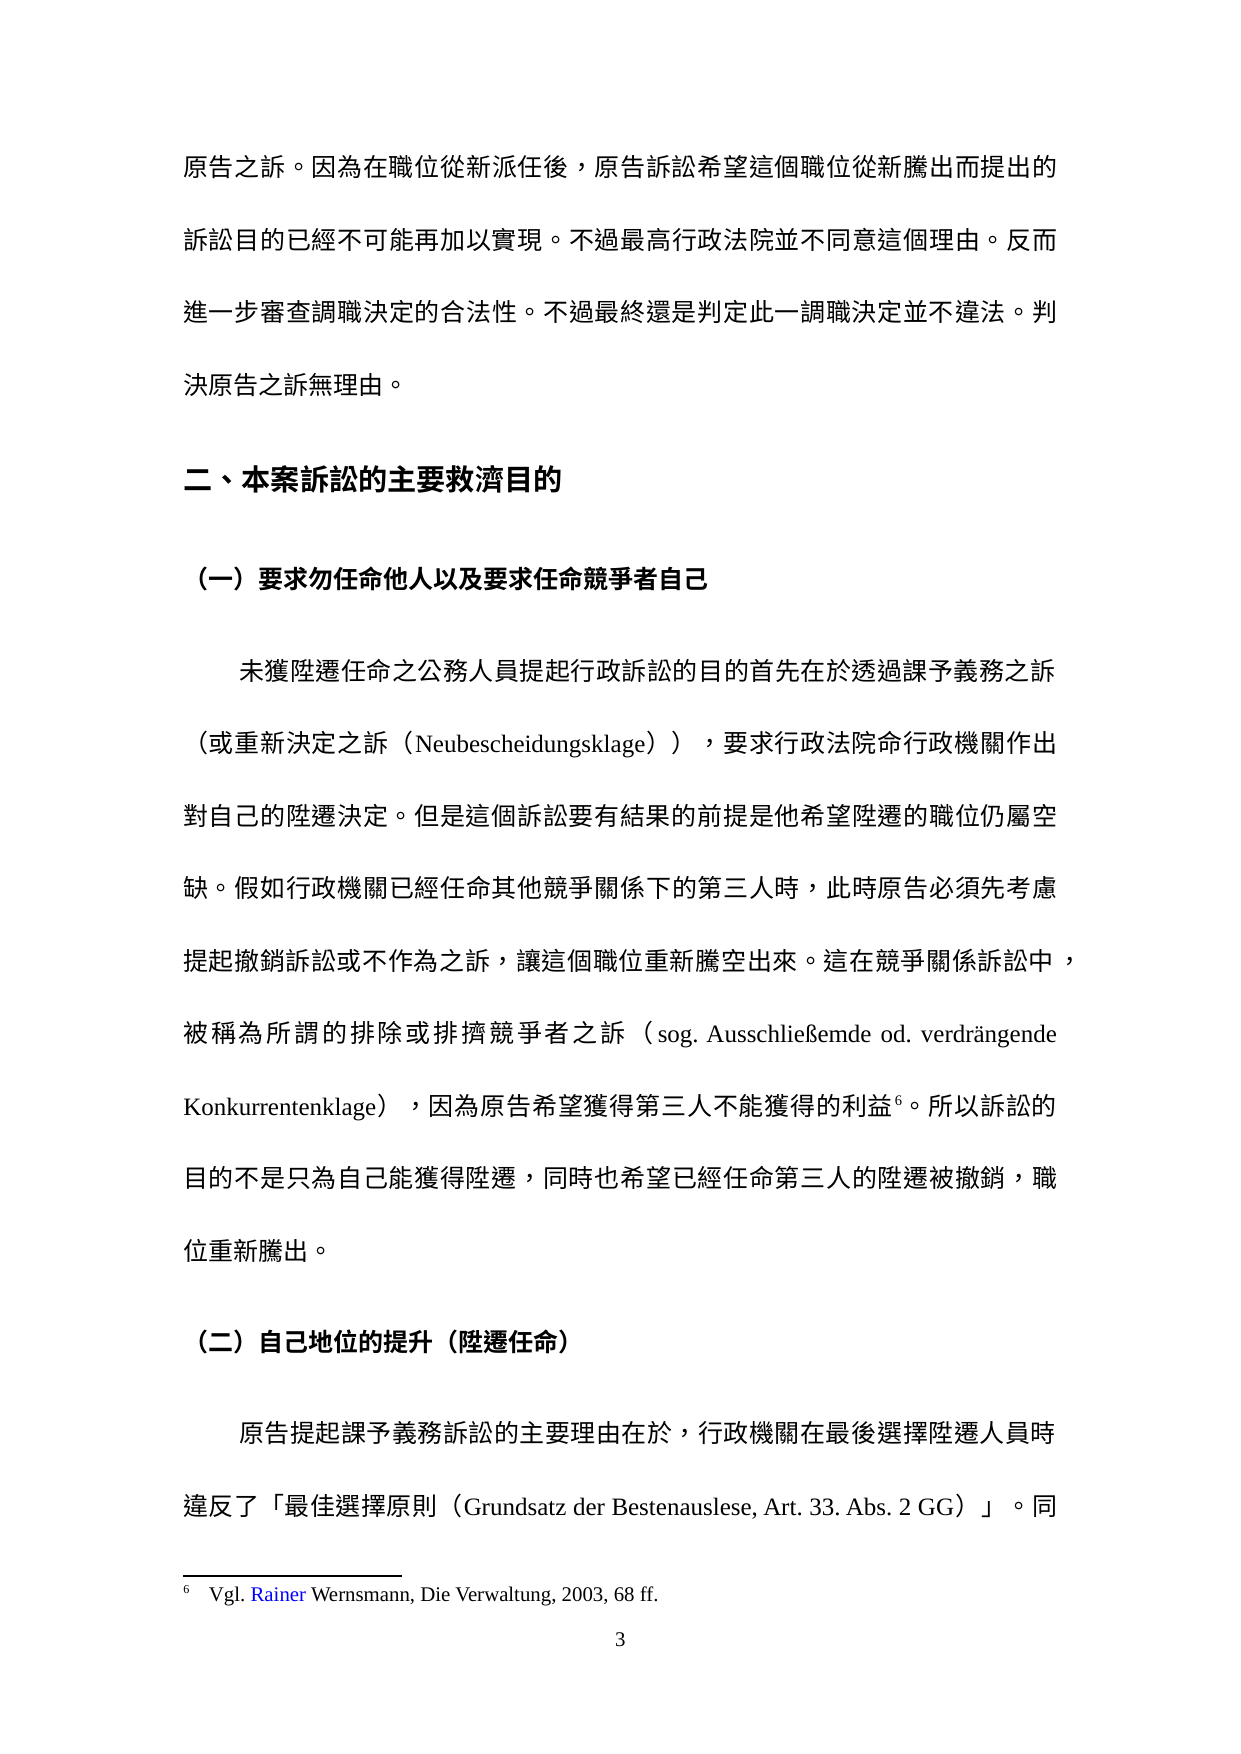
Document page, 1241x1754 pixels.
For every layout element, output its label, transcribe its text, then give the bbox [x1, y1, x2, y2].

text 未獲陞遷任命之公務人員提起行政訴訟的目的首先在於透過課予義務之訴（或重新決定之訴（Neubescheidungsklage）），要求行政法院命行政機關作出對自己的陞遷決定。但是這個訴訟要有結果的前提是他希望陞遷的職位仍屬空缺。假如行政機關已經任命其他競爭關係下的第三人時，此時原告必須先考慮提起撤銷訴訟或不作為之訴，讓這個職位重新騰空出來。這在競爭關係訴訟中，被稱為所謂的排除或排擠競爭者之訴（sog. Ausschließemde od. verdrängende Konkurrentenklage），因為原告希望獲得第三人不能獲得的利益。所以訴訟的目的不是只為自己能獲得陞遷，同時也希望已經任命第三人的陞遷被撤銷，職位重新騰出。 [183, 651, 1057, 1267]
text 二、本案訴訟的主要救濟目的 [183, 456, 1057, 499]
text （二）自己地位的提升（陞遷任命） [183, 1322, 1057, 1358]
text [183, 148, 1057, 401]
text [183, 1413, 1057, 1522]
text （一）要求勿任命他人以及要求任命競爭者自己 [183, 560, 1057, 596]
